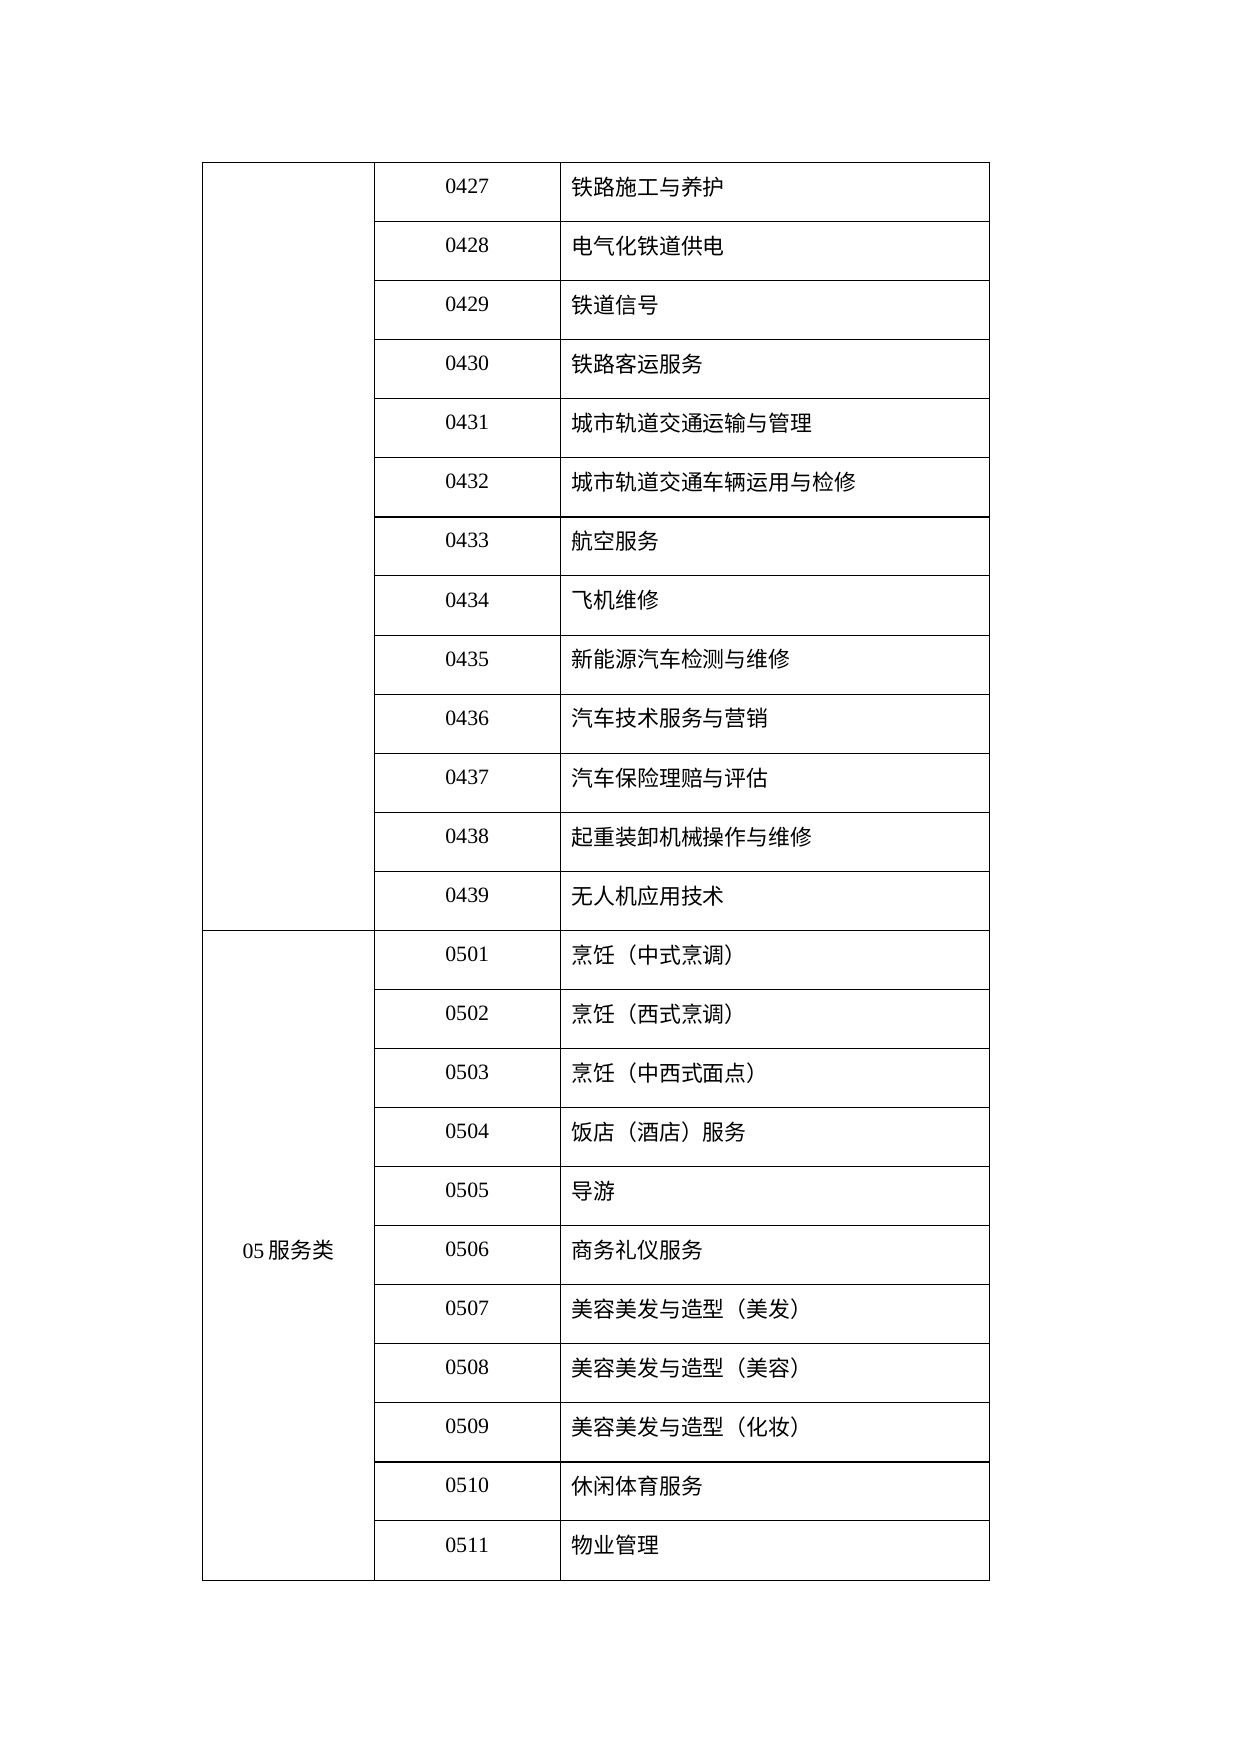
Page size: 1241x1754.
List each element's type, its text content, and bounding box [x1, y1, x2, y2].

table_cell 0435 [375, 636, 560, 693]
table_cell 0428 [375, 222, 560, 280]
table_cell 0432 [375, 458, 560, 516]
table_cell 0507 [375, 1285, 560, 1343]
table_cell 0433 [375, 518, 560, 575]
table_cell 城市轨道交通运输与管理 [561, 399, 989, 457]
table_cell 城市轨道交通车辆运用与检修 [561, 458, 989, 516]
table_cell 0436 [375, 695, 560, 753]
table_cell 0434 [375, 576, 560, 634]
table_cell 0508 [375, 1344, 560, 1402]
table_cell 烹饪（西式烹调） [561, 990, 989, 1048]
table_cell 铁路施工与养护 [561, 163, 989, 221]
table_cell 0504 [375, 1108, 560, 1166]
table_cell 0503 [375, 1049, 560, 1107]
table_cell 物业管理 [561, 1521, 989, 1579]
table_cell 休闲体育服务 [561, 1463, 989, 1520]
table_cell 美容美发与造型（美容） [561, 1344, 989, 1402]
table_cell 0429 [375, 281, 560, 339]
table_cell 烹饪（中西式面点） [561, 1049, 989, 1107]
table_cell 无人机应用技术 [561, 872, 989, 930]
table_cell 新能源汽车检测与维修 [561, 636, 989, 693]
table_cell 0506 [375, 1226, 560, 1284]
table_cell 美容美发与造型（美发） [561, 1285, 989, 1343]
table_cell 05服务类 [203, 931, 374, 1579]
table_cell 0437 [375, 754, 560, 812]
table_cell 0438 [375, 813, 560, 871]
table_cell 电气化铁道供电 [561, 222, 989, 280]
table_cell 0511 [375, 1521, 560, 1579]
table_cell 0431 [375, 399, 560, 457]
table_cell 0502 [375, 990, 560, 1048]
table_cell 0427 [375, 163, 560, 221]
table_cell 导游 [561, 1167, 989, 1225]
table_cell 航空服务 [561, 518, 989, 575]
table_cell 饭店（酒店）服务 [561, 1108, 989, 1166]
table_cell 起重装卸机械操作与维修 [561, 813, 989, 871]
table_cell 铁路客运服务 [561, 340, 989, 398]
table_cell 美容美发与造型（化妆） [561, 1403, 989, 1461]
table_cell 0509 [375, 1403, 560, 1461]
table_cell 烹饪（中式烹调） [561, 931, 989, 989]
table_cell 铁道信号 [561, 281, 989, 339]
table_cell 0439 [375, 872, 560, 930]
table_cell 飞机维修 [561, 576, 989, 634]
table_cell 0430 [375, 340, 560, 398]
table_cell 商务礼仪服务 [561, 1226, 989, 1284]
table_cell 汽车技术服务与营销 [561, 695, 989, 753]
table_cell 汽车保险理赔与评估 [561, 754, 989, 812]
table_cell 0505 [375, 1167, 560, 1225]
table_cell 0501 [375, 931, 560, 989]
table_cell 0510 [375, 1463, 560, 1520]
